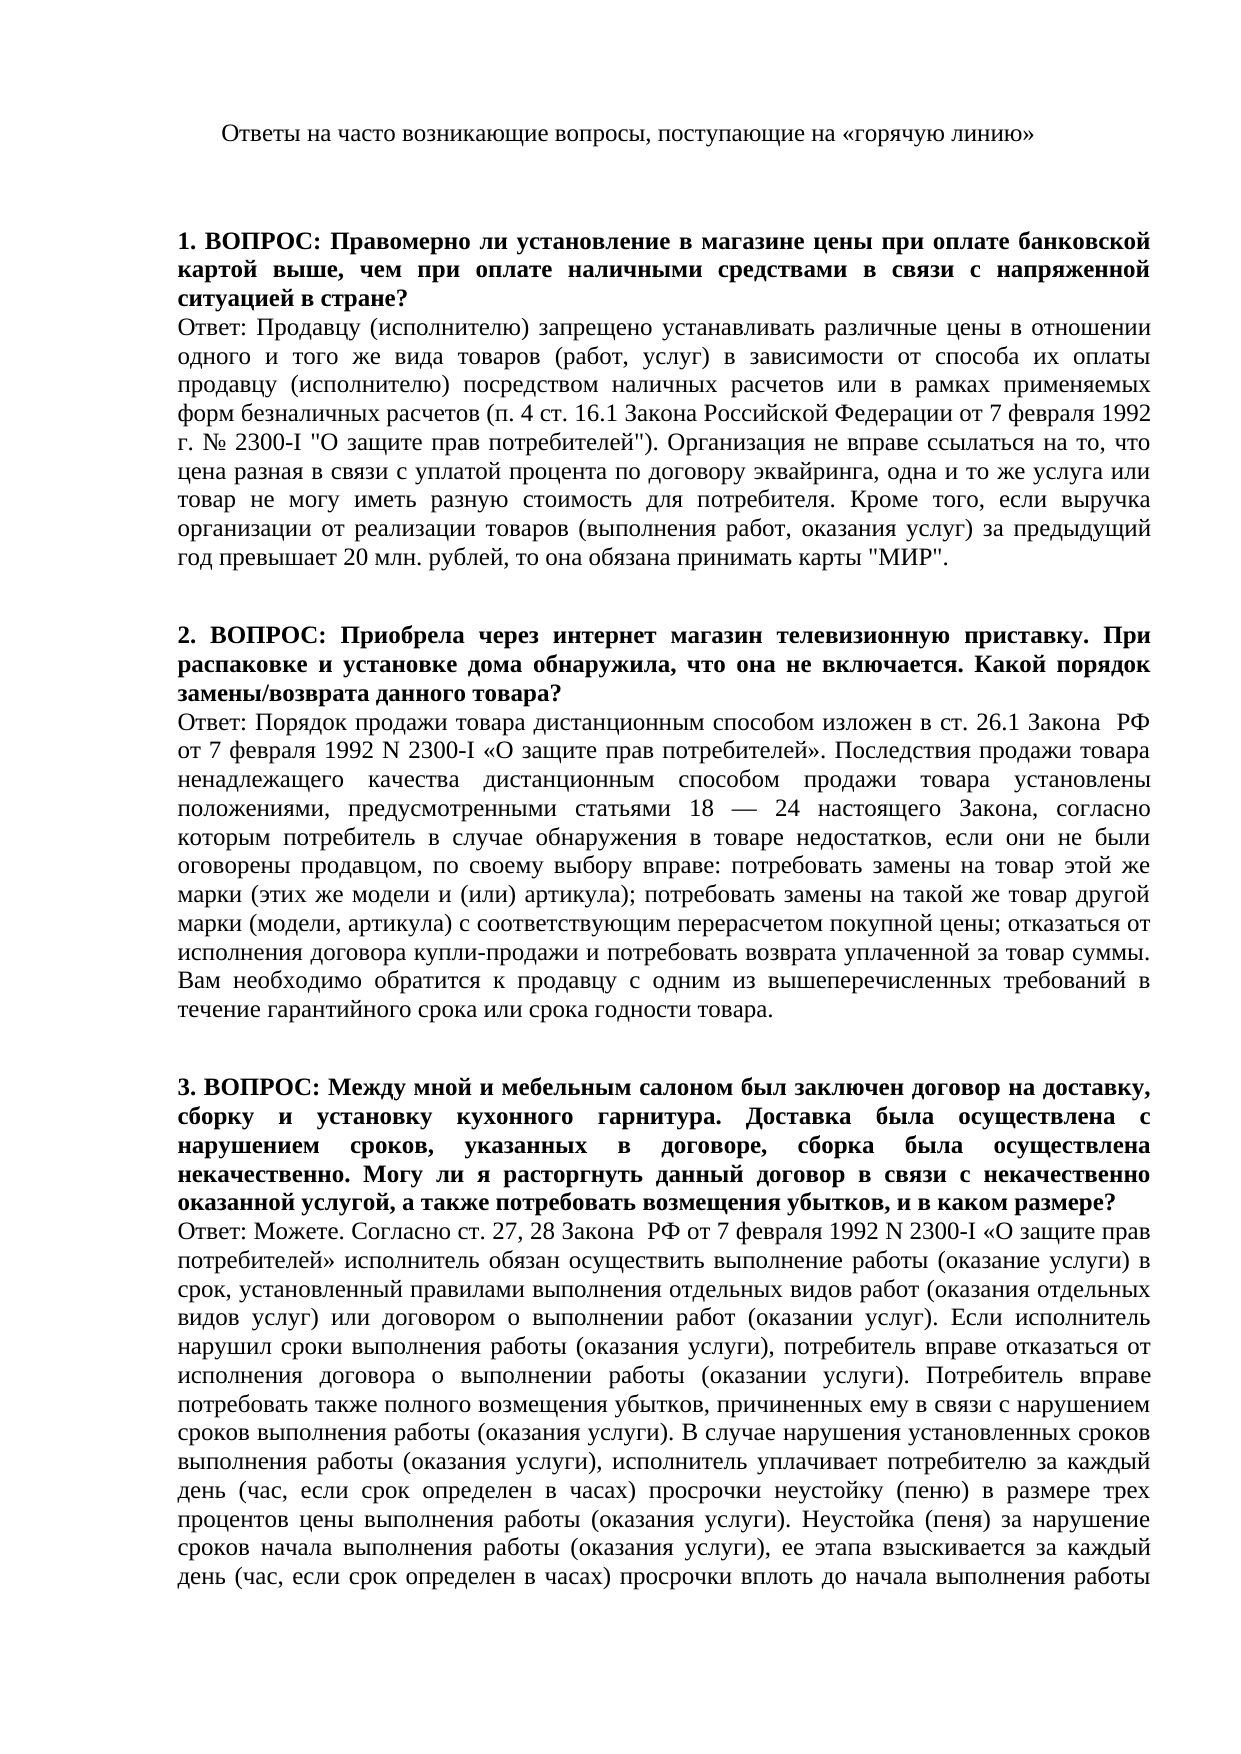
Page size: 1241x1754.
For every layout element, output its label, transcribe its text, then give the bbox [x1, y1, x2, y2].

text Ответы на часто возникающие вопросы, поступающие на «горячую линию» [177, 118, 1152, 147]
text Ответ: Продавцу (исполнителю) запрещено устанавливать различные цены в отношении одного и того же вида товаров (работ, услуг) в зависимости от способа их оплаты продавцу (исполнителю) посредством наличных расчетов или в рамках применяемых форм безналичных расчетов (п. 4 ст. 16.1 Закона Российской Федерации от 7 февраля 1992 г. № 2300-I "О защите прав потребителей"). Организация не вправе ссылаться на то, что цена разная в связи с уплатой процента по договору эквайринга, одна и то же услуга или товар не могу иметь разную стоимость для потребителя. Кроме того, если выручка организации от реализации товаров (выполнения работ, оказания услуг) за предыдущий год превышает 20 млн. рублей, то она обязана принимать карты "МИР". [177, 312, 1152, 571]
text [177, 1216, 1152, 1590]
text 3. ВОПРОС: Между мной и мебельным салоном был заключен договор на доставку, сборку и установку кухонного гарнитура. Доставка была осуществлена с нарушением сроков, указанных в договоре, сборка была осуществлена некачественно. Могу ли я расторгнуть данный договор в связи с некачественно оказанной услугой, а также потребовать возмещения убытков, и в каком размере? [177, 1072, 1152, 1216]
text 1. ВОПРОС: Правомерно ли установление в магазине цены при оплате банковской картой выше, чем при оплате наличными средствами в связи с напряженной ситуацией в стране? [177, 226, 1152, 312]
text 2. ВОПРОС: Приобрела через интернет магазин телевизионную приставку. При распаковке и установке дома обнаружила, что она не включается. Какой порядок замены/возврата данного товара? [177, 620, 1152, 707]
text Ответ: Порядок продажи товара дистанционным способом изложен в ст. 26.1 Закона РФ от 7 февраля 1992 N 2300-I «О защите прав потребителей». Последствия продажи товара ненадлежащего качества дистанционным способом продажи товара установлены положениями, предусмотренными статьями 18 — 24 настоящего Закона, согласно которым потребитель в случае обнаружения в товаре недостатков, если они не были оговорены продавцом, по своему выбору вправе: потребовать замены на товар этой же марки (этих же модели и (или) артикула); потребовать замены на такой же товар другой марки (модели, артикула) с соответствующим перерасчетом покупной цены; отказаться от исполнения договора купли-продажи и потребовать возврата уплаченной за товар суммы. Вам необходимо обратится к продавцу с одним из вышеперечисленных требований в течение гарантийного срока или срока годности товара. [177, 707, 1152, 1023]
